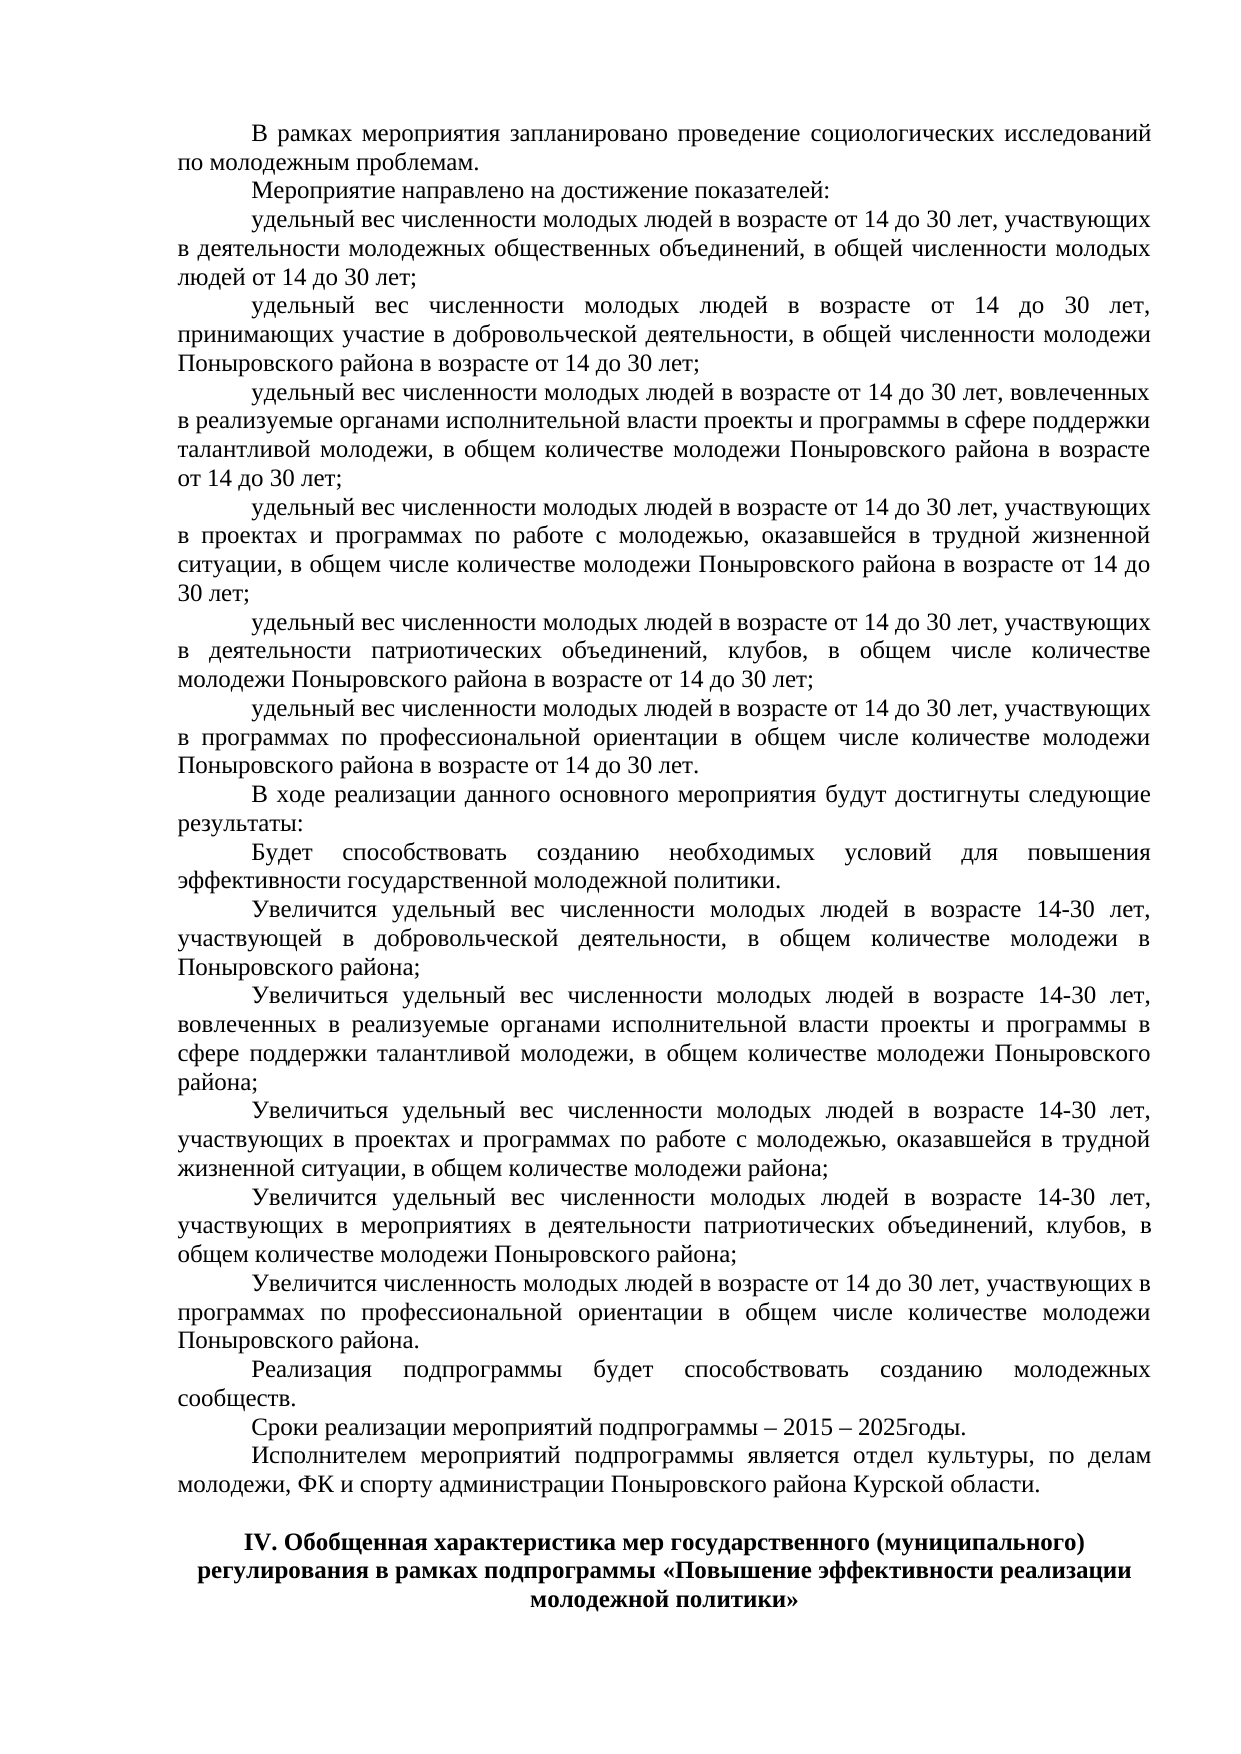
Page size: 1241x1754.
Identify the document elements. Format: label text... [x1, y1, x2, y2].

text Сроки реализации мероприятий подпрограммы – 2015 – 2025годы. [177, 1412, 1152, 1441]
text Увеличится удельный вес численности молодых людей в возрасте 14-30 лет, участвующей в добровольческой деятельности, в общем количестве молодежи в Поныровского района; [177, 894, 1152, 981]
text Увеличиться удельный вес численности молодых людей в возрасте 14-30 лет, вовлеченных в реализуемые органами исполнительной власти проекты и программы в сфере поддержки талантливой молодежи, в общем количестве молодежи Поныровского района; [177, 981, 1152, 1096]
text Будет способствовать созданию необходимых условий для повышения эффективности государственной молодежной политики. [177, 837, 1152, 894]
text В ходе реализации данного основного мероприятия будут достигнуты следующие результаты: [177, 779, 1152, 837]
text В рамках мероприятия запланировано проведение социологических исследований по молодежным проблемам. [177, 118, 1152, 176]
text удельный вес численности молодых людей в возрасте от 14 до 30 лет, принимающих участие в добровольческой деятельности, в общей численности молодежи Поныровского района в возрасте от 14 до 30 лет; [177, 291, 1152, 377]
text удельный вес численности молодых людей в возрасте от 14 до 30 лет, участвующих в деятельности молодежных общественных объединений, в общей численности молодых людей от 14 до 30 лет; [177, 204, 1152, 291]
text IV. Обобщенная характеристика мер государственного (муниципального) регулирования в рамках подпрограммы «Повышение эффективности реализации молодежной политики» [177, 1527, 1152, 1613]
text удельный вес численности молодых людей в возрасте от 14 до 30 лет, участвующих в деятельности патриотических объединений, клубов, в общем числе количестве молодежи Поныровского района в возрасте от 14 до 30 лет; [177, 607, 1152, 693]
text удельный вес численности молодых людей в возрасте от 14 до 30 лет, вовлеченных в реализуемые органами исполнительной власти проекты и программы в сфере поддержки талантливой молодежи, в общем количестве молодежи Поныровского района в возрасте от 14 до 30 лет; [177, 377, 1152, 492]
text Мероприятие направлено на достижение показателей: [177, 176, 1152, 204]
text Увеличиться удельный вес численности молодых людей в возрасте 14-30 лет, участвующих в проектах и программах по работе с молодежью, оказавшейся в трудной жизненной ситуации, в общем количестве молодежи района; [177, 1096, 1152, 1182]
text Реализация подпрограммы будет способствовать созданию молодежных сообществ. [177, 1354, 1152, 1412]
text удельный вес численности молодых людей в возрасте от 14 до 30 лет, участвующих в проектах и программах по работе с молодежью, оказавшейся в трудной жизненной ситуации, в общем числе количестве молодежи Поныровского района в возрасте от 14 до 30 лет; [177, 492, 1152, 607]
text удельный вес численности молодых людей в возрасте от 14 до 30 лет, участвующих в программах по профессиональной ориентации в общем числе количестве молодежи Поныровского района в возрасте от 14 до 30 лет. [177, 693, 1152, 779]
text Увеличится удельный вес численности молодых людей в возрасте 14-30 лет, участвующих в мероприятиях в деятельности патриотических объединений, клубов, в общем количестве молодежи Поныровского района; [177, 1182, 1152, 1268]
text Исполнителем мероприятий подпрограммы является отдел культуры, по делам молодежи, ФК и спорту администрации Поныровского района Курской области. [177, 1441, 1152, 1498]
text Увеличится численность молодых людей в возрасте от 14 до 30 лет, участвующих в программах по профессиональной ориентации в общем числе количестве молодежи Поныровского района. [177, 1268, 1152, 1354]
